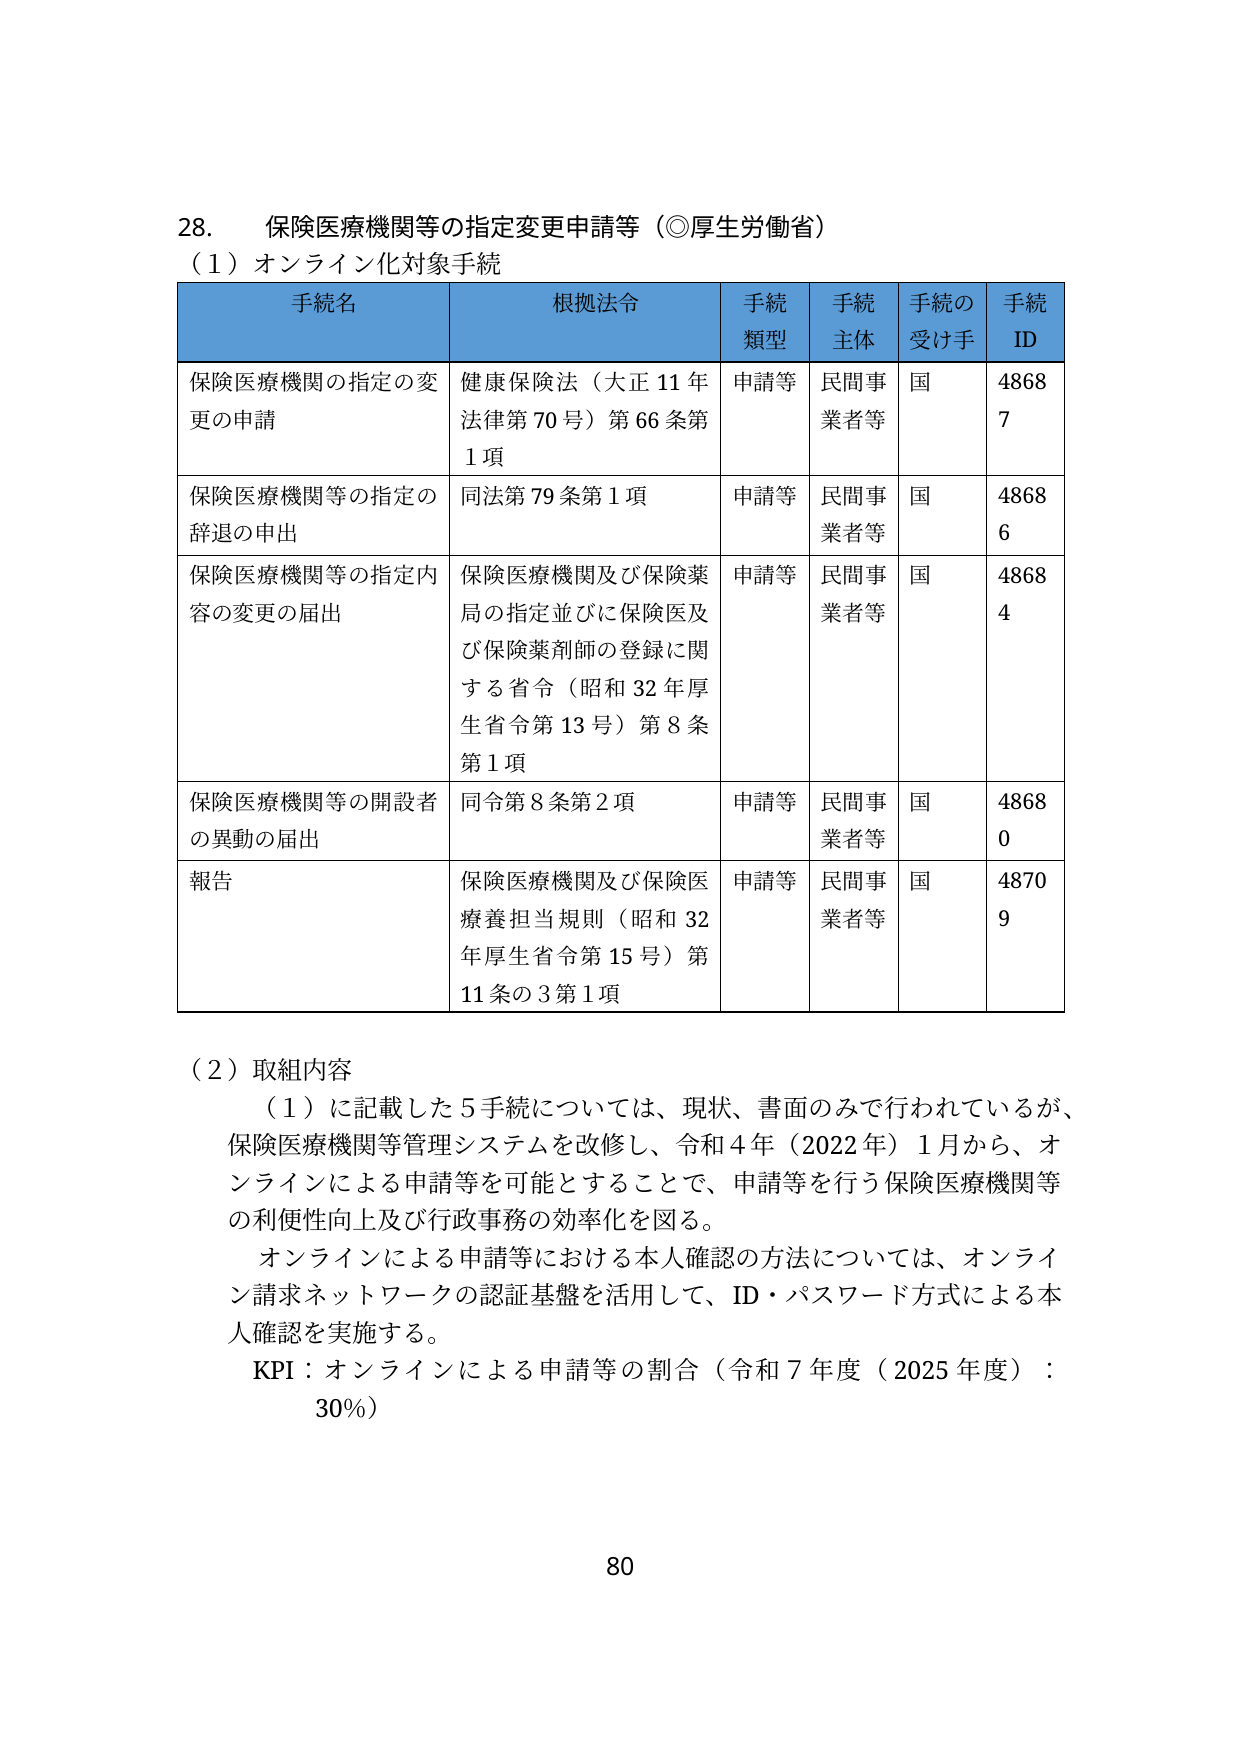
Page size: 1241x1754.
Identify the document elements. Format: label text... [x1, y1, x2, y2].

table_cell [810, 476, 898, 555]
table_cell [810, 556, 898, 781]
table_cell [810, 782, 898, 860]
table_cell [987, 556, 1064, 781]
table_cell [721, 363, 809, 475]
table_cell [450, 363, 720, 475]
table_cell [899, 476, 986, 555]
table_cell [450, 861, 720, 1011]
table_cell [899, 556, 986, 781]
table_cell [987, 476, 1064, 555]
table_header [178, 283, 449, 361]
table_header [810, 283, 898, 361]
text オンラインによる申請等における本人確認の方法については、オンライン請求ネットワークの認証基盤を活用して、ID・パスワード方式による本人確認を実施する。 [227, 1237, 1063, 1350]
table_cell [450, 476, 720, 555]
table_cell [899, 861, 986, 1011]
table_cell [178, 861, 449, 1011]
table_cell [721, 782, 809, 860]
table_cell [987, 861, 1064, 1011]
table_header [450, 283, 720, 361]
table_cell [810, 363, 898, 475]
text 保険医療機関等の指定変更申請等（◎厚生労働省） [177, 207, 1038, 244]
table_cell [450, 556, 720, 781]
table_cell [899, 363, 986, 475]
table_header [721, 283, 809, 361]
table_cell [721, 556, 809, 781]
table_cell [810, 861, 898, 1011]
text （１）に記載した５手続については、現状、書面のみで行われているが、保険医療機関等管理システムを改修し、令和４年（2022年）１月から、オンラインによる申請等を可能とすることで、申請等を行う保険医療機関等の利便性向上及び行政事務の効率化を図る。 [227, 1087, 1063, 1237]
text （１）オンライン化対象手続 [177, 244, 1063, 282]
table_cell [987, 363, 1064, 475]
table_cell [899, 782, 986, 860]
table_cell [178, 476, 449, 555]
text （２）取組内容 [177, 1050, 1063, 1087]
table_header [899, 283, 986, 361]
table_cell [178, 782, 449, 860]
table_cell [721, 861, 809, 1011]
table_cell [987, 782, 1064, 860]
text KPI：オンラインによる申請等の割合（令和７年度（2025年度）：30％） [252, 1350, 1063, 1425]
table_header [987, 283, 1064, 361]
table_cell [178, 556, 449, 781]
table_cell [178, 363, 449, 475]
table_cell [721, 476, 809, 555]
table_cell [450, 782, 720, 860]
